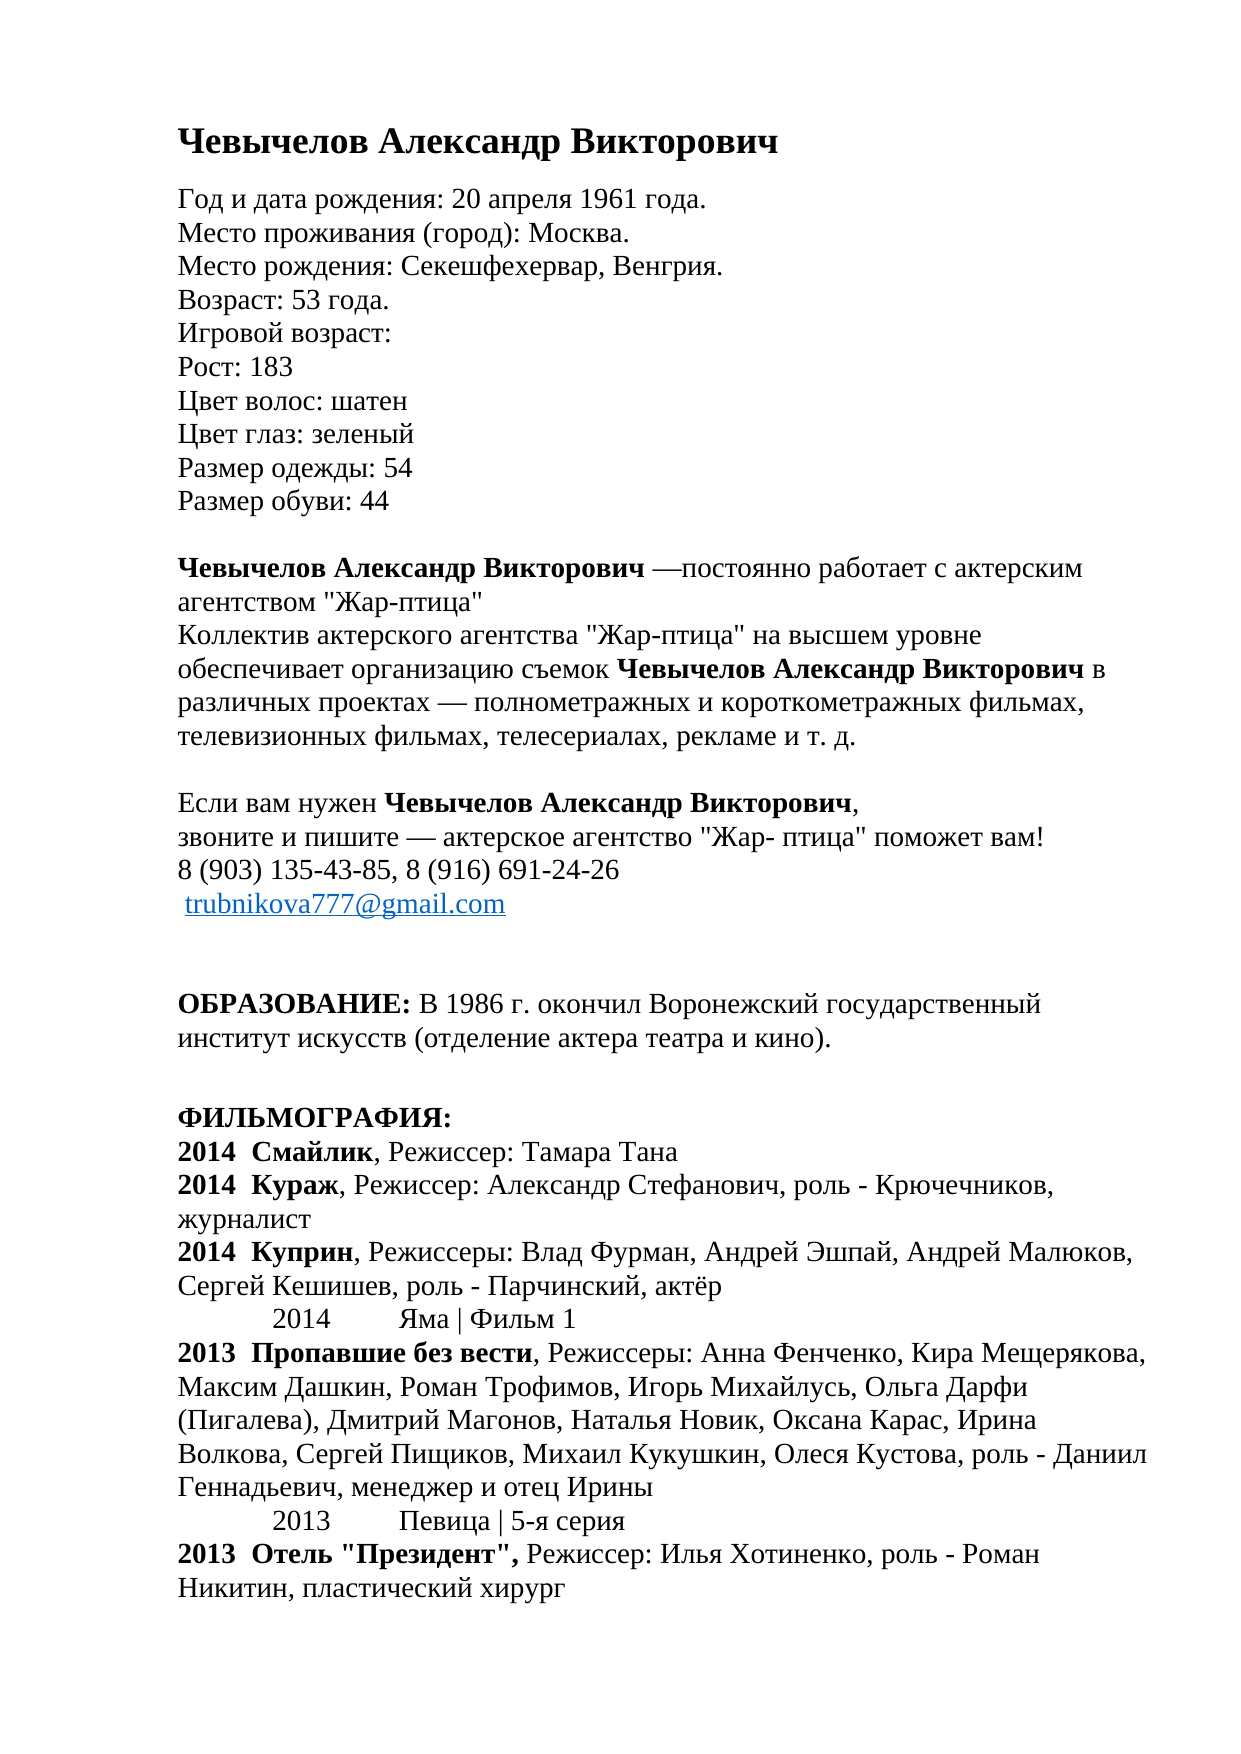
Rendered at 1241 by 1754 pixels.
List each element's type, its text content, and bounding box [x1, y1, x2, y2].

text Цвет глаз: зеленый [177, 416, 1152, 450]
text 2014 Куприн, Режиссеры: Влад Фурман, Андрей Эшпай, Андрей Малюков, Сергей Кешишев, роль - Парчинский, актёр [177, 1234, 1152, 1302]
text 2014 Кураж, Режиссер: Александр Стефанович, роль - Крючечников, журналист [177, 1167, 1152, 1234]
text 2014 Яма | Фильм 1 [177, 1302, 1152, 1335]
text Чевычелов Александр Викторович —постоянно работает с актерским агентством "Жар-птица" [177, 550, 1152, 617]
text звоните и пишите — актерское агентство "Жар- птица" поможет вам! [177, 819, 1152, 852]
text Возраст: 53 года. [177, 282, 1152, 316]
text Размер обуви: 44 [177, 483, 1152, 517]
text Чевычелов Александр Викторович [177, 118, 1152, 161]
text Место рождения: Секешфехервар, Венгрия. [177, 248, 1152, 282]
text Место проживания (город): Москва. [177, 215, 1152, 248]
text 8 (903) 135-43-85, 8 (916) 691-24-26 [177, 852, 1152, 886]
text Год и дата рождения: 20 апреля 1961 года. [177, 181, 1152, 215]
text trubnikova777@gmail.com [177, 886, 1152, 919]
text Игровой возраст: [177, 316, 1152, 349]
text Если вам нужен Чевычелов Александр Викторович, [177, 785, 1152, 819]
text 2013 Пропавшие без вести, Режиссеры: Анна Фенченко, Кира Мещерякова, Максим Дашкин, Роман Трофимов, Игорь Михайлусь, Ольга Дарфи (Пигалева), Дмитрий Магонов, Наталья Новик, Оксана Карас, Ирина Волкова, Сергей Пищиков, Михаил Кукушкин, Олеся Кустова, роль - Даниил Геннадьевич, менеджер и отец Ирины [177, 1335, 1152, 1503]
text ФИЛЬМОГРАФИЯ: [177, 1100, 1152, 1134]
text 2013 Отель "Президент", Режиссер: Илья Хотиненко, роль - Роман Никитин, пластический хирург [177, 1536, 1152, 1603]
text ОБРАЗОВАНИЕ: В 1986 г. окончил Воронежский государственный институт искусств (отделение актера театра и кино). [177, 986, 1152, 1053]
text 2013 Певица | 5-я серия [177, 1503, 1152, 1536]
text Цвет волос: шатен [177, 383, 1152, 416]
text Размер одежды: 54 [177, 450, 1152, 483]
text 2014 Смайлик, Режиссер: Тамара Тана [177, 1134, 1152, 1167]
text Рост: 183 [177, 349, 1152, 383]
text Коллектив актерского агентства "Жар-птица" на высшем уровне обеспечивает организацию съемок Чевычелов Александр Викторович в различных проектах — полнометражных и короткометражных фильмах, телевизионных фильмах, телесериалах, рекламе и т. д. [177, 617, 1152, 752]
